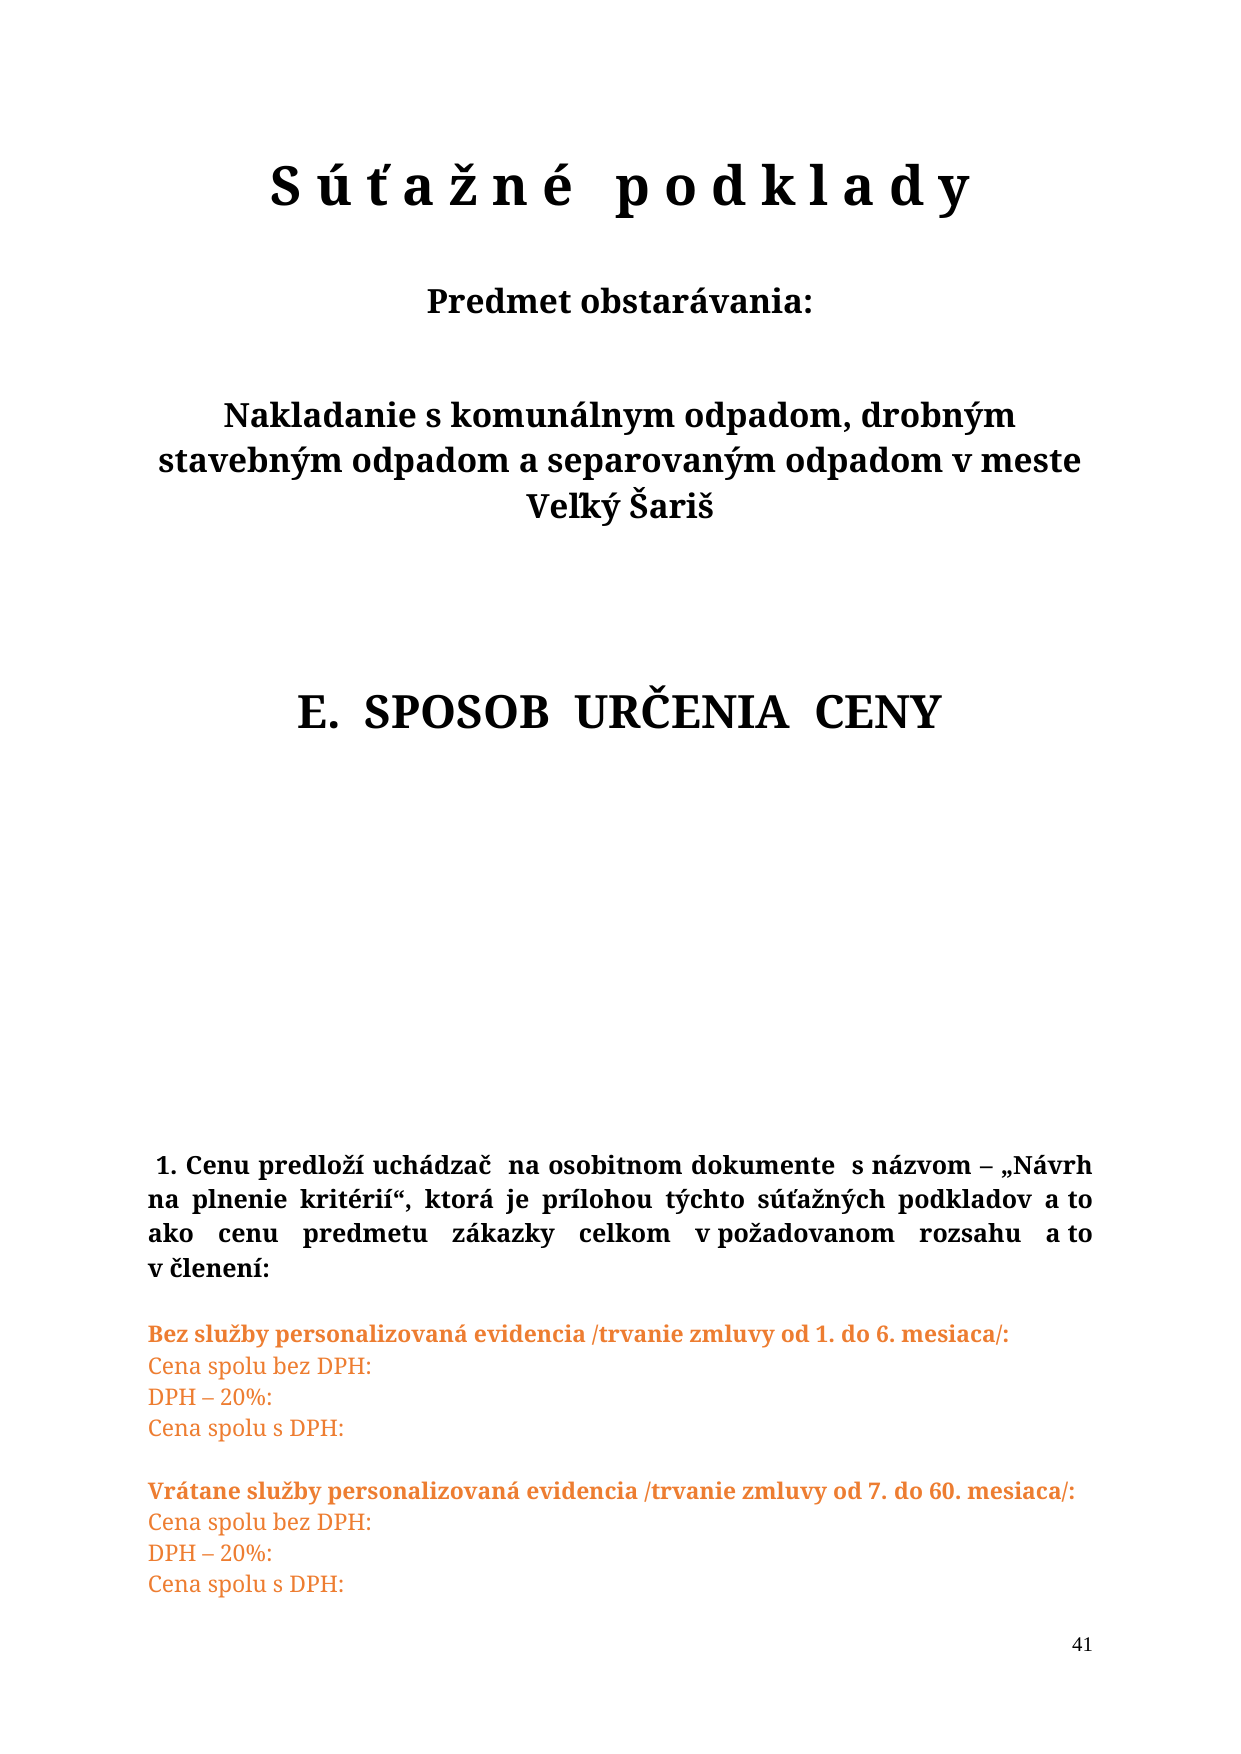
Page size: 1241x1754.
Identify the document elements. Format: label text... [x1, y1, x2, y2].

text S ú ť a ž n é p o d k l a d y [148, 148, 1093, 221]
text Bez služby personalizovaná evidencia /trvanie zmluvy od 1. do 6. mesiaca/: [148, 1318, 1093, 1349]
text 1. Cenu predloží uchádzač na osobitnom dokumente s názvom – „Návrh na plnenie kritérií“, ktorá je prílohou týchto súťažných podkladov a to ako cenu predmetu zákazky celkom v požadovanom rozsahu a to v členení: [148, 1148, 1093, 1284]
text DPH – 20%: [148, 1381, 1093, 1412]
text Cena spolu s DPH: [148, 1568, 1093, 1599]
text Cena spolu s DPH: [148, 1412, 1093, 1443]
text Nakladanie s komunálnym odpadom, drobným stavebným odpadom a separovaným odpadom v meste Veľký Šariš [148, 392, 1093, 528]
text Predmet obstarávania: [148, 278, 1093, 323]
text Vrátane služby personalizovaná evidencia /trvanie zmluvy od 7. do 60. mesiaca/: [148, 1474, 1093, 1506]
text E. SPOSOB URČENIA CENY [148, 680, 1093, 742]
text DPH – 20%: [148, 1537, 1093, 1568]
text Cena spolu bez DPH: [148, 1349, 1093, 1381]
text Cena spolu bez DPH: [148, 1506, 1093, 1537]
